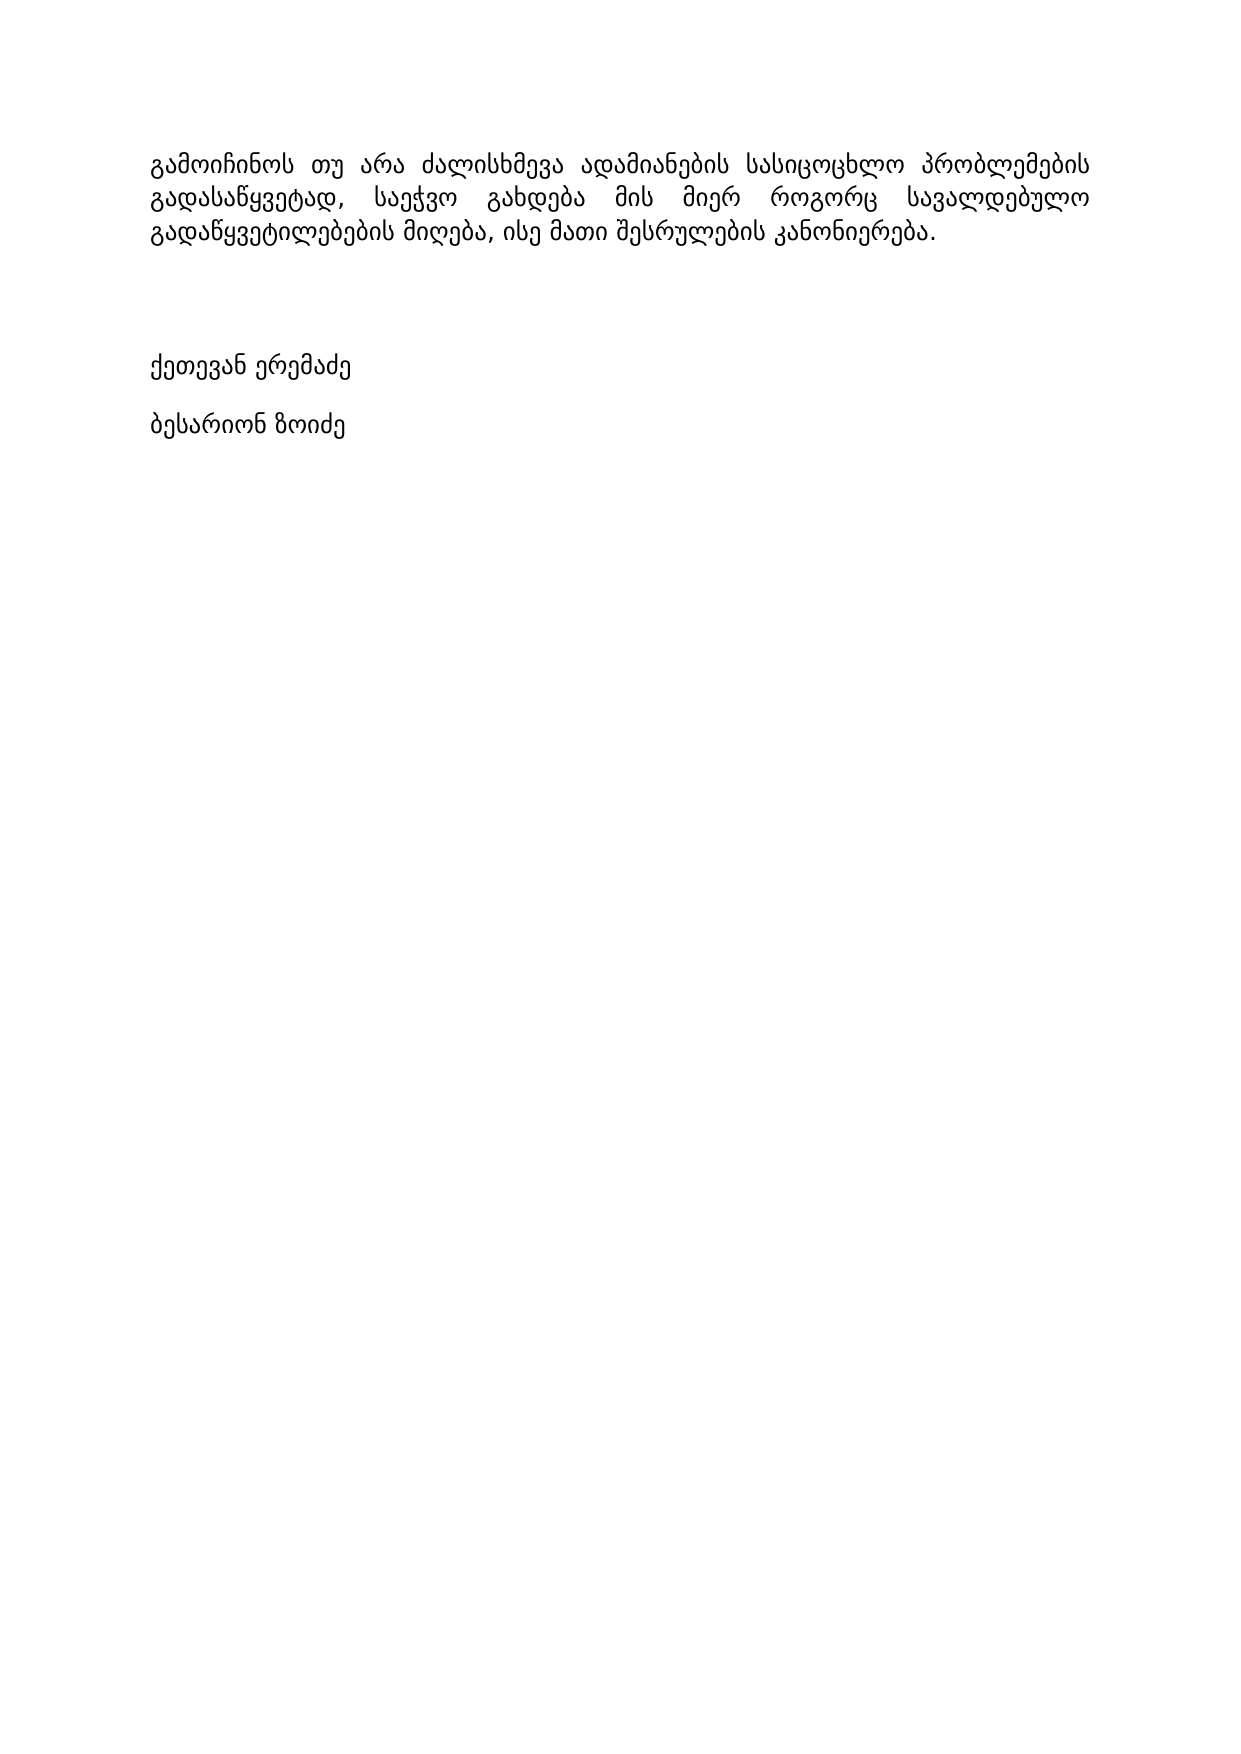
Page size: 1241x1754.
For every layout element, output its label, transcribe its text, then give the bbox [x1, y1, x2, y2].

text ბესარიონ ზოიძე [150, 410, 1090, 439]
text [150, 150, 1090, 246]
text ქეთევან ერემაძე [150, 351, 1090, 380]
